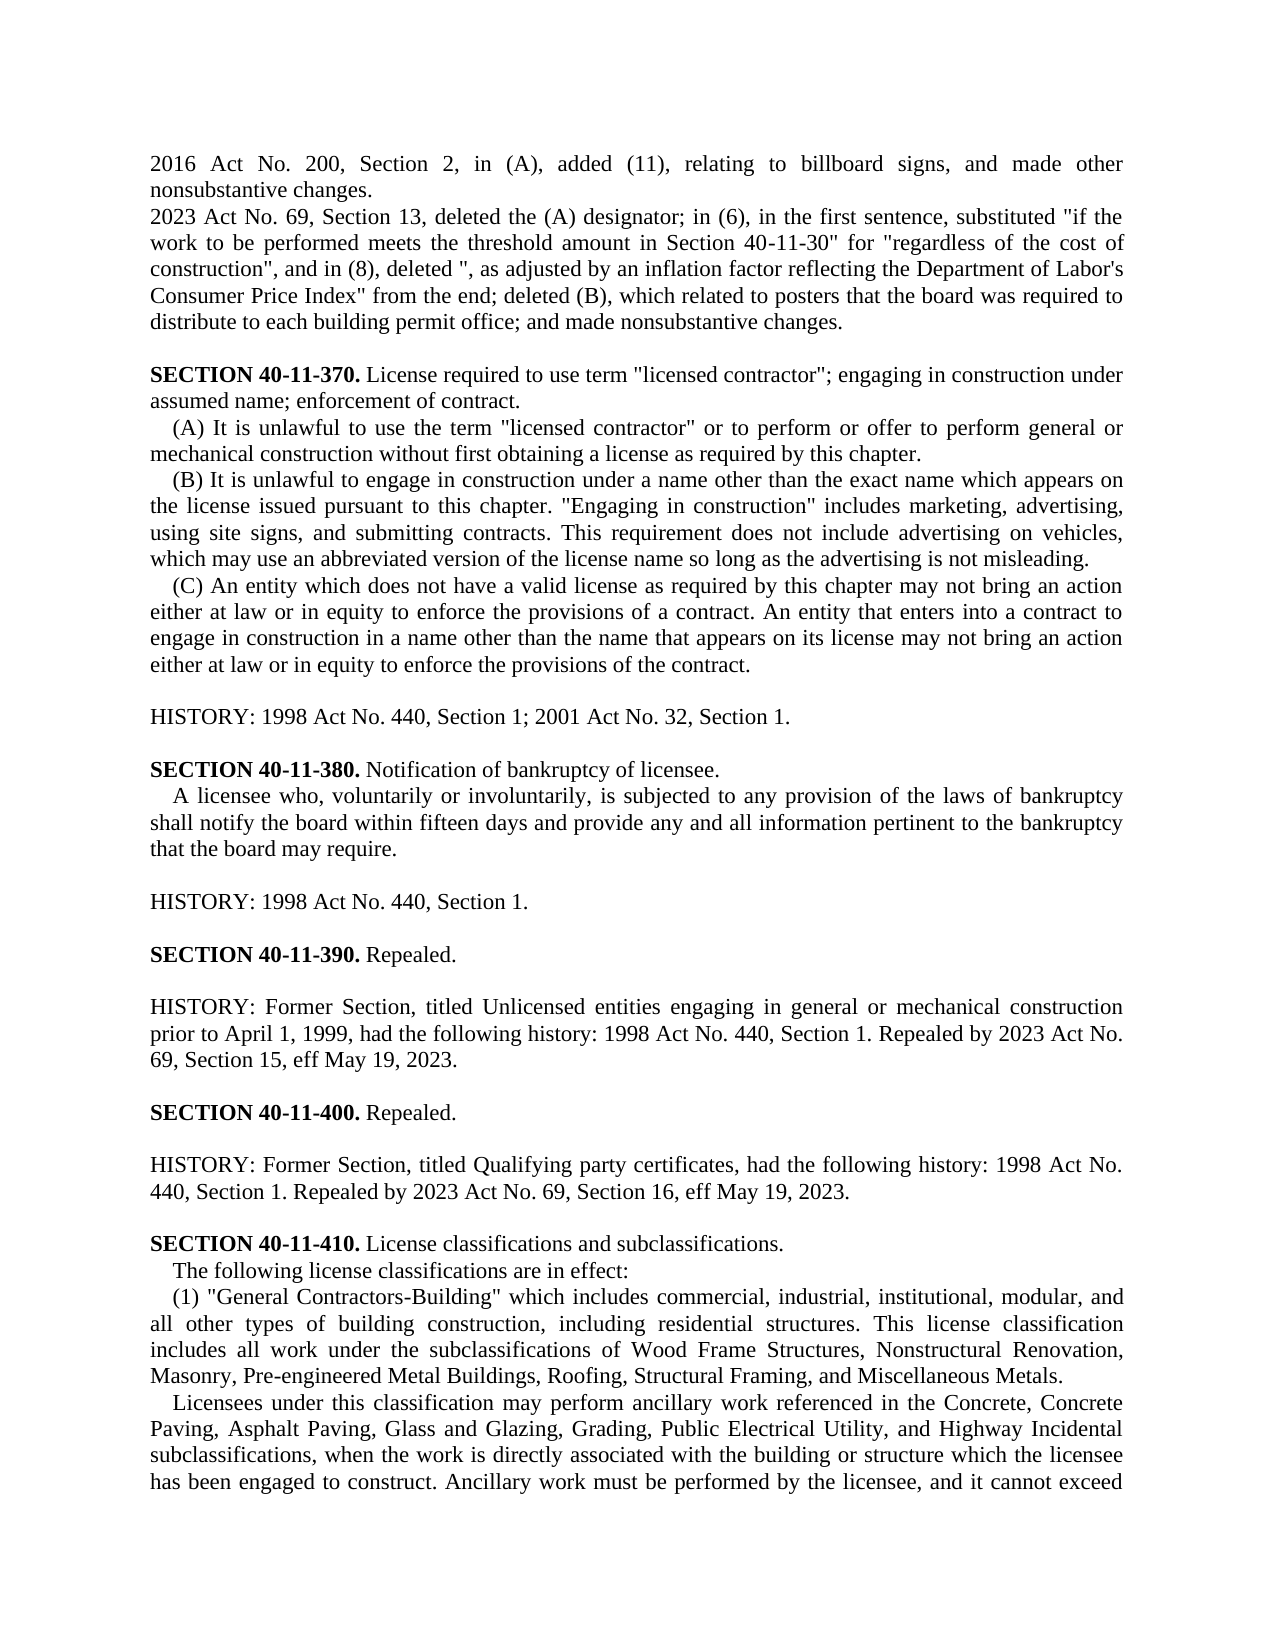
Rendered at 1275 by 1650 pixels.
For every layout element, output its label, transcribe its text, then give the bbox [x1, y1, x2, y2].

text A licensee who, voluntarily or involuntarily, is subjected to any provision of the laws of bankruptcy shall notify the board within fifteen days and provide any and all information pertinent to the bankruptcy that the board may require. [150, 782, 1125, 862]
text HISTORY: Former Section, titled Qualifying party certificates, had the following history: 1998 Act No. 440, Section 1. Repealed by 2023 Act No. 69, Section 16, eff May 19, 2023. [150, 1151, 1125, 1204]
text SECTION 40-11-400. Repealed. [150, 1099, 1125, 1125]
text HISTORY: 1998 Act No. 440, Section 1; 2001 Act No. 32, Section 1. [150, 703, 1125, 730]
text SECTION 40-11-410. License classifications and subclassifications. [150, 1231, 1125, 1257]
text SECTION 40-11-370. License required to use term "licensed contractor"; engaging in construction under assumed name; enforcement of contract. [150, 361, 1125, 413]
text (1) "General Contractors-Building" which includes commercial, industrial, institutional, modular, and all other types of building construction, including residential structures. This license classification includes all work under the subclassifications of Wood Frame Structures, Nonstructural Renovation, Masonry, Pre-engineered Metal Buildings, Roofing, Structural Framing, and Miscellaneous Metals. [150, 1283, 1125, 1389]
text 2023 Act No. 69, Section 13, deleted the (A) designator; in (6), in the first sentence, substituted "if the work to be performed meets the threshold amount in Section 40-11-30" for "regardless of the cost of construction", and in (8), deleted ", as adjusted by an inflation factor reflecting the Department of Labor's Consumer Price Index" from the end; deleted (B), which related to posters that the board was required to distribute to each building permit office; and made nonsubstantive changes. [150, 203, 1125, 334]
text HISTORY: Former Section, titled Unlicensed entities engaging in general or mechanical construction prior to April 1, 1999, had the following history: 1998 Act No. 440, Section 1. Repealed by 2023 Act No. 69, Section 15, eff May 19, 2023. [150, 993, 1125, 1072]
text SECTION 40-11-380. Notification of bankruptcy of licensee. [150, 756, 1125, 782]
text (C) An entity which does not have a valid license as required by this chapter may not bring an action either at law or in equity to enforce the provisions of a contract. An entity that enters into a contract to engage in construction in a name other than the name that appears on its license may not bring an action either at law or in equity to enforce the provisions of the contract. [150, 572, 1125, 677]
text (B) It is unlawful to engage in construction under a name other than the exact name which appears on the license issued pursuant to this chapter. "Engaging in construction" includes marketing, advertising, using site signs, and submitting contracts. This requirement does not include advertising on vehicles, which may use an abbreviated version of the license name so long as the advertising is not misleading. [150, 466, 1125, 572]
text The following license classifications are in effect: [150, 1257, 1125, 1283]
text (A) It is unlawful to use the term "licensed contractor" or to perform or offer to perform general or mechanical construction without first obtaining a license as required by this chapter. [150, 413, 1125, 466]
text SECTION 40-11-390. Repealed. [150, 941, 1125, 967]
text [150, 1389, 1125, 1494]
text HISTORY: 1998 Act No. 440, Section 1. [150, 888, 1125, 914]
text 2016 Act No. 200, Section 2, in (A), added (11), relating to billboard signs, and made other nonsubstantive changes. [150, 150, 1125, 203]
